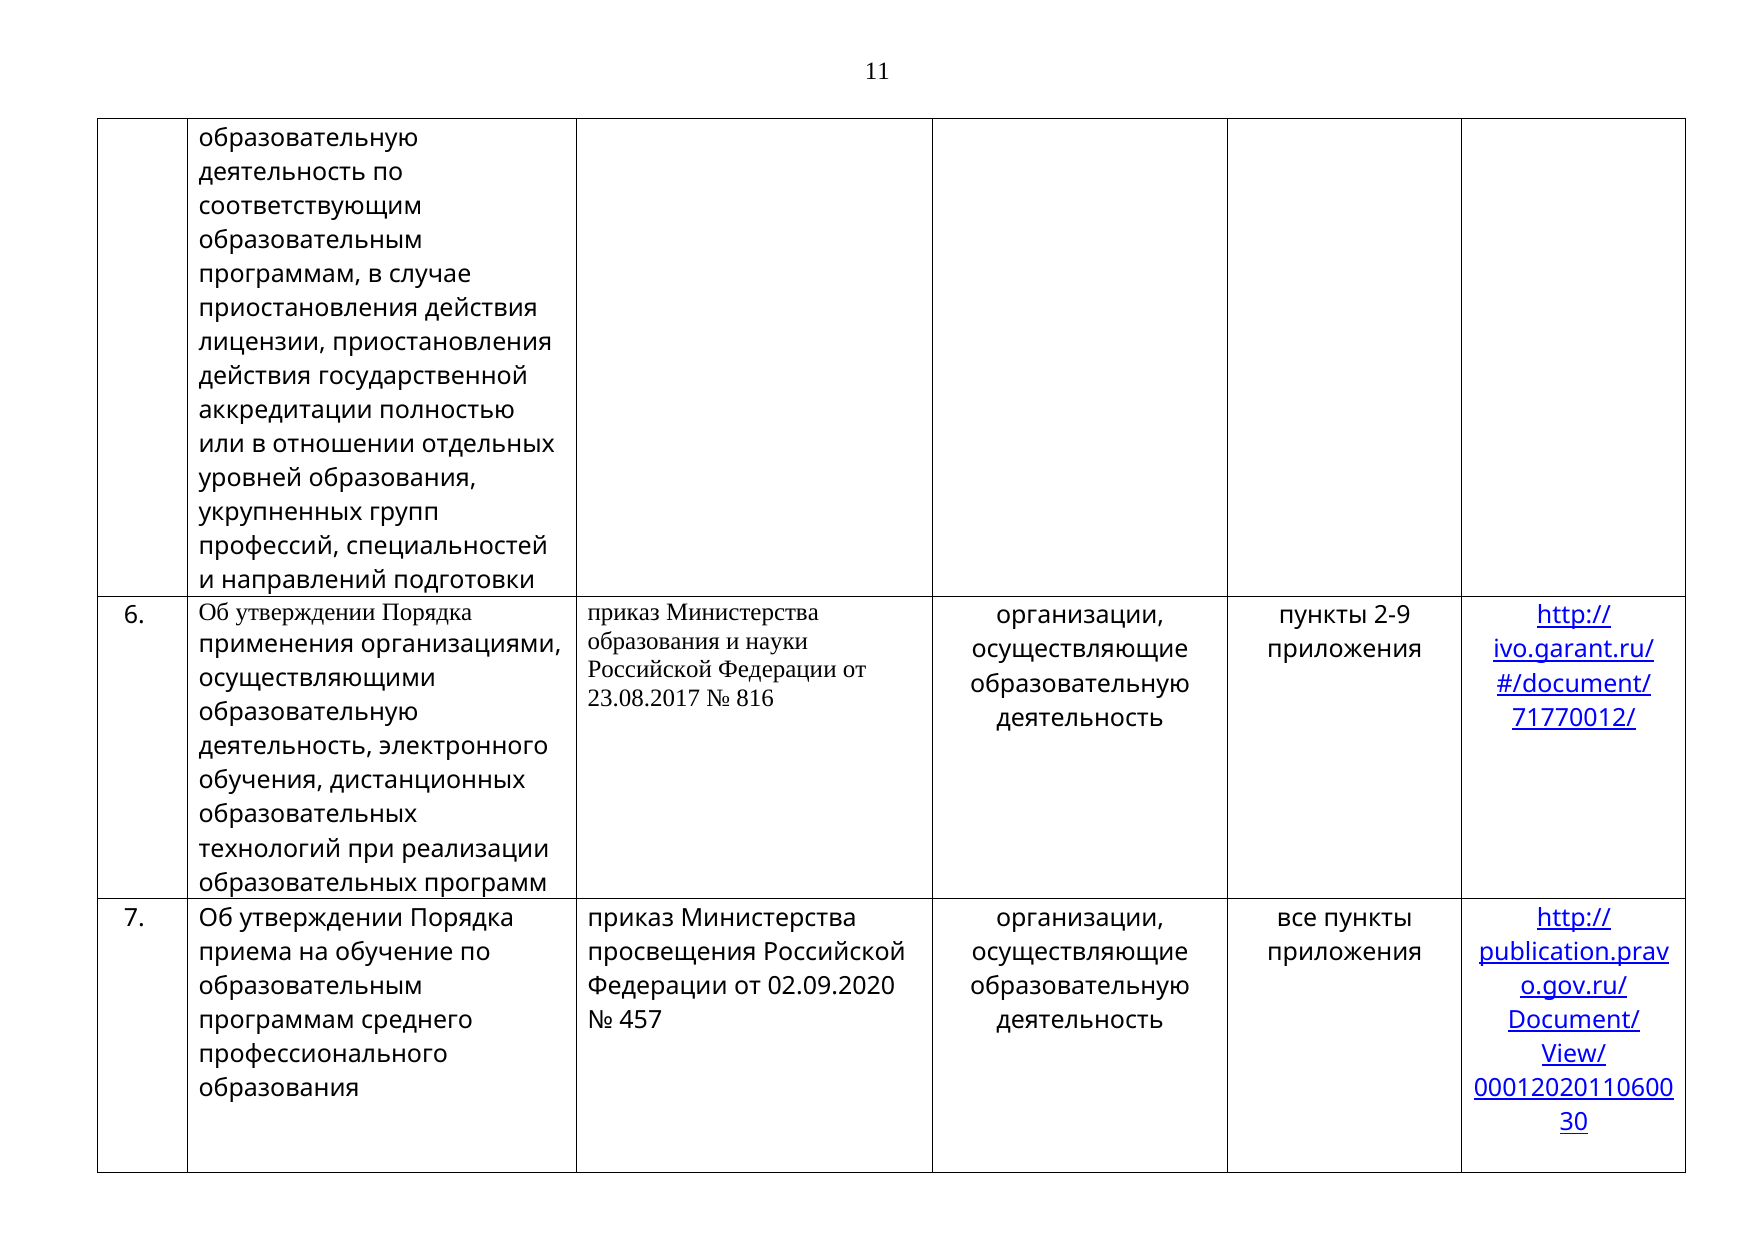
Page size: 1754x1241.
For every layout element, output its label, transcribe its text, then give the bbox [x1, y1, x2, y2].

table_cell организации, осуществляющие образовательную деятельность [933, 597, 1227, 898]
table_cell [933, 899, 1227, 1172]
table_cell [1462, 119, 1685, 596]
table_cell [98, 597, 187, 898]
table_cell приказ Министерства образования и науки Российской Федерации от 23.08.2017 № 816 [577, 597, 932, 898]
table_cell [933, 119, 1227, 596]
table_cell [188, 899, 576, 1172]
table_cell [577, 899, 932, 1172]
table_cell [1228, 899, 1461, 1172]
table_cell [577, 119, 932, 596]
table_cell [98, 899, 187, 1172]
table_cell [98, 119, 187, 596]
table_cell пункты 2-9 приложения [1228, 597, 1461, 898]
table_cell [1462, 899, 1685, 1172]
table_cell Об утверждении Порядка применения организациями, осуществляющими образовательную деятельность, электронного обучения, дистанционных образовательных технологий при реализации образовательных программ [188, 597, 576, 898]
table_cell http://ivo.garant.ru/#/document/71770012/ [1462, 597, 1685, 898]
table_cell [188, 119, 576, 596]
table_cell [1228, 119, 1461, 596]
